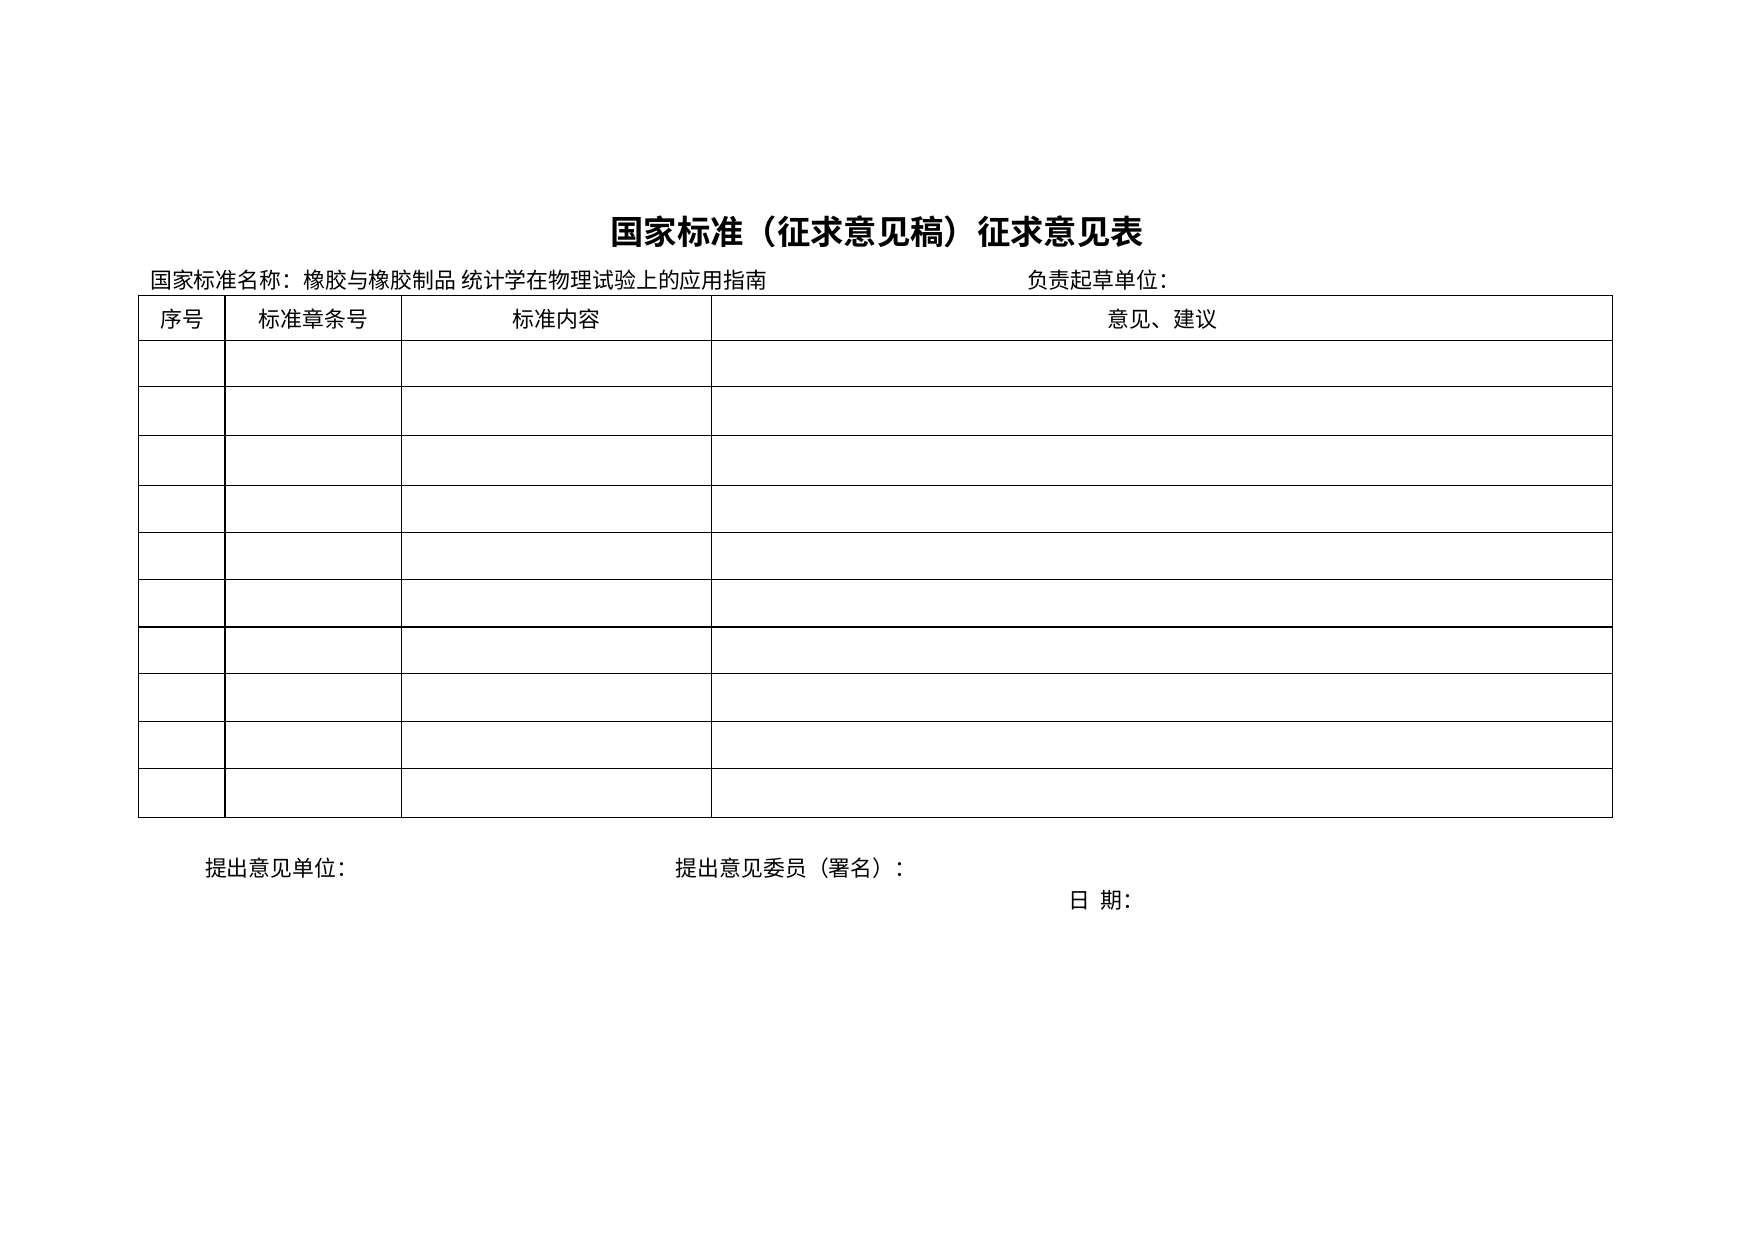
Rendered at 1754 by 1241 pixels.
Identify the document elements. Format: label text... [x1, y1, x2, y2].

table_cell [226, 341, 401, 386]
table_cell [402, 486, 711, 532]
table_cell [139, 436, 224, 484]
table_header 意见、建议 [712, 296, 1612, 340]
table_cell [139, 674, 224, 721]
table_cell [712, 674, 1612, 721]
table_cell [712, 387, 1612, 435]
table_header 序号 [139, 296, 224, 340]
table_cell [226, 628, 401, 673]
table_cell [402, 722, 711, 768]
table_cell [402, 769, 711, 817]
table_cell [712, 628, 1612, 673]
table_cell [402, 674, 711, 721]
table_cell [139, 722, 224, 768]
table_cell [402, 533, 711, 579]
table_cell [226, 722, 401, 768]
text 国家标准名称：橡胶与橡胶制品 统计学在物理试验上的应用指南 负责起草单位： [150, 263, 1604, 295]
table_cell [402, 387, 711, 435]
table_cell [402, 341, 711, 386]
table_cell [139, 387, 224, 435]
table_cell [139, 533, 224, 579]
table_cell [139, 628, 224, 673]
table_cell [226, 580, 401, 626]
table_cell [226, 674, 401, 721]
table_cell [139, 486, 224, 532]
table_cell [226, 387, 401, 435]
table_cell [139, 769, 224, 817]
table_cell [402, 628, 711, 673]
table_cell [712, 341, 1612, 386]
text 提出意见单位： 提出意见委员（署名）： [150, 850, 1604, 883]
table_cell [402, 436, 711, 484]
table_cell [712, 533, 1612, 579]
table_cell [226, 533, 401, 579]
table_cell [139, 580, 224, 626]
text 国家标准（征求意见稿）征求意见表 [150, 198, 1604, 263]
table_header 标准内容 [402, 296, 711, 340]
table_cell [712, 436, 1612, 484]
table_cell [712, 722, 1612, 768]
table_cell [712, 769, 1612, 817]
text 日 期： [1069, 883, 1604, 915]
table_cell [226, 486, 401, 532]
table_cell [226, 436, 401, 484]
table_cell [402, 580, 711, 626]
table_cell [712, 486, 1612, 532]
table_header 标准章条号 [226, 296, 401, 340]
table_cell [139, 341, 224, 386]
table_cell [712, 580, 1612, 626]
table_cell [226, 769, 401, 817]
